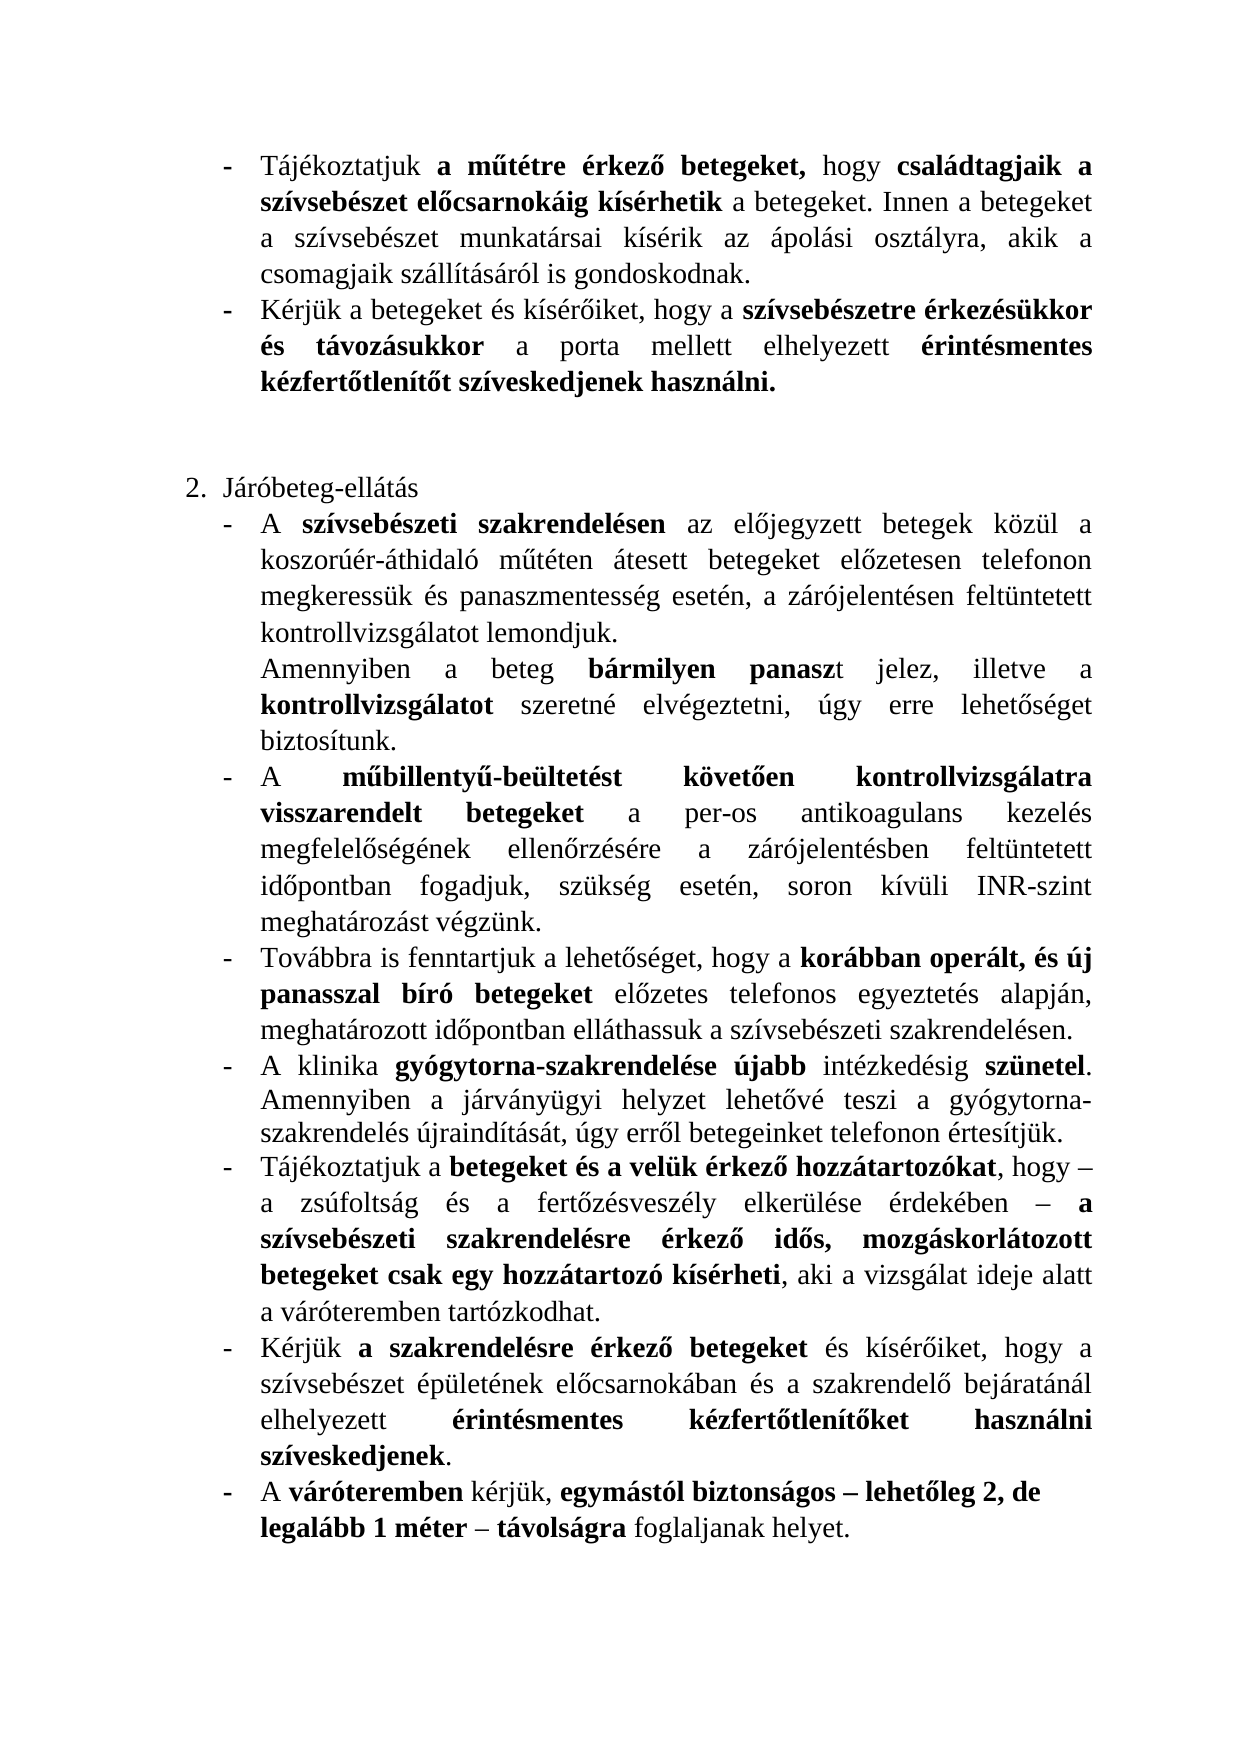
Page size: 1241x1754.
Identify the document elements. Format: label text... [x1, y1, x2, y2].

list Tájékoztatjuk a műtétre érkező betegeket, hogy családtagjaik a szívsebészet előcsarnokáig kísérhetik a betegeket. Innen a betegeket a szívsebészet munkatársai kísérik az ápolási osztályra, akik a csomagjaik szállításáról is gondoskodnak. [223, 148, 1093, 289]
list Tájékoztatjuk a betegeket és a velük érkező hozzátartozókat, hogy – a zsúfoltság és a fertőzésveszély elkerülése érdekében – a szívsebészeti szakrendelésre érkező idős, mozgáskorlátozott betegeket csak egy hozzátartozó kísérheti, aki a vizsgálat ideje alatt a váróteremben tartózkodhat. [223, 1149, 1093, 1327]
list Kérjük a betegeket és kísérőiket, hogy a szívsebészetre érkezésükkor és távozásukkor a porta mellett elhelyezett érintésmentes kézfertőtlenítőt szíveskedjenek használni. [223, 292, 1093, 398]
list Kérjük a szakrendelésre érkező betegeket és kísérőiket, hogy a szívsebészet épületének előcsarnokában és a szakrendelő bejáratánál elhelyezett érintésmentes kézfertőtlenítőket használni szíveskedjenek. [223, 1330, 1093, 1472]
list Továbbra is fenntartjuk a lehetőséget, hogy a korábban operált, és új panasszal bíró betegeket előzetes telefonos egyeztetés alapján, meghatározott időpontban elláthassuk a szívsebészeti szakrendelésen. [223, 940, 1093, 1046]
list Amennyiben a beteg bármilyen panaszt jelez, illetve a kontrollvizsgálatot szeretné elvégeztetni, úgy erre lehetőséget biztosítunk. [260, 651, 1093, 757]
list Járóbeteg-ellátás [185, 470, 1093, 504]
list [223, 1474, 1093, 1544]
list A műbillentyű-beültetést követően kontrollvizsgálatra visszarendelt betegeket a per-os antikoagulans kezelés megfelelőségének ellenőrzésére a zárójelentésben feltüntetett időpontban fogadjuk, szükség esetén, soron kívüli INR-szint meghatározást végzünk. [223, 759, 1093, 937]
list A szívsebészeti szakrendelésen az előjegyzett betegek közül a koszorúér-áthidaló műtéten átesett betegeket előzetesen telefonon megkeressük és panaszmentesség esetén, a zárójelentésen feltüntetett kontrollvizsgálatot lemondjuk. [223, 506, 1093, 648]
list A klinika gyógytorna-szakrendelése újabb intézkedésig szünetel. Amennyiben a járványügyi helyzet lehetővé teszi a gyógytorna- szakrendelés újraindítását, úgy erről betegeinket telefonon értesítjük. [223, 1048, 1093, 1149]
